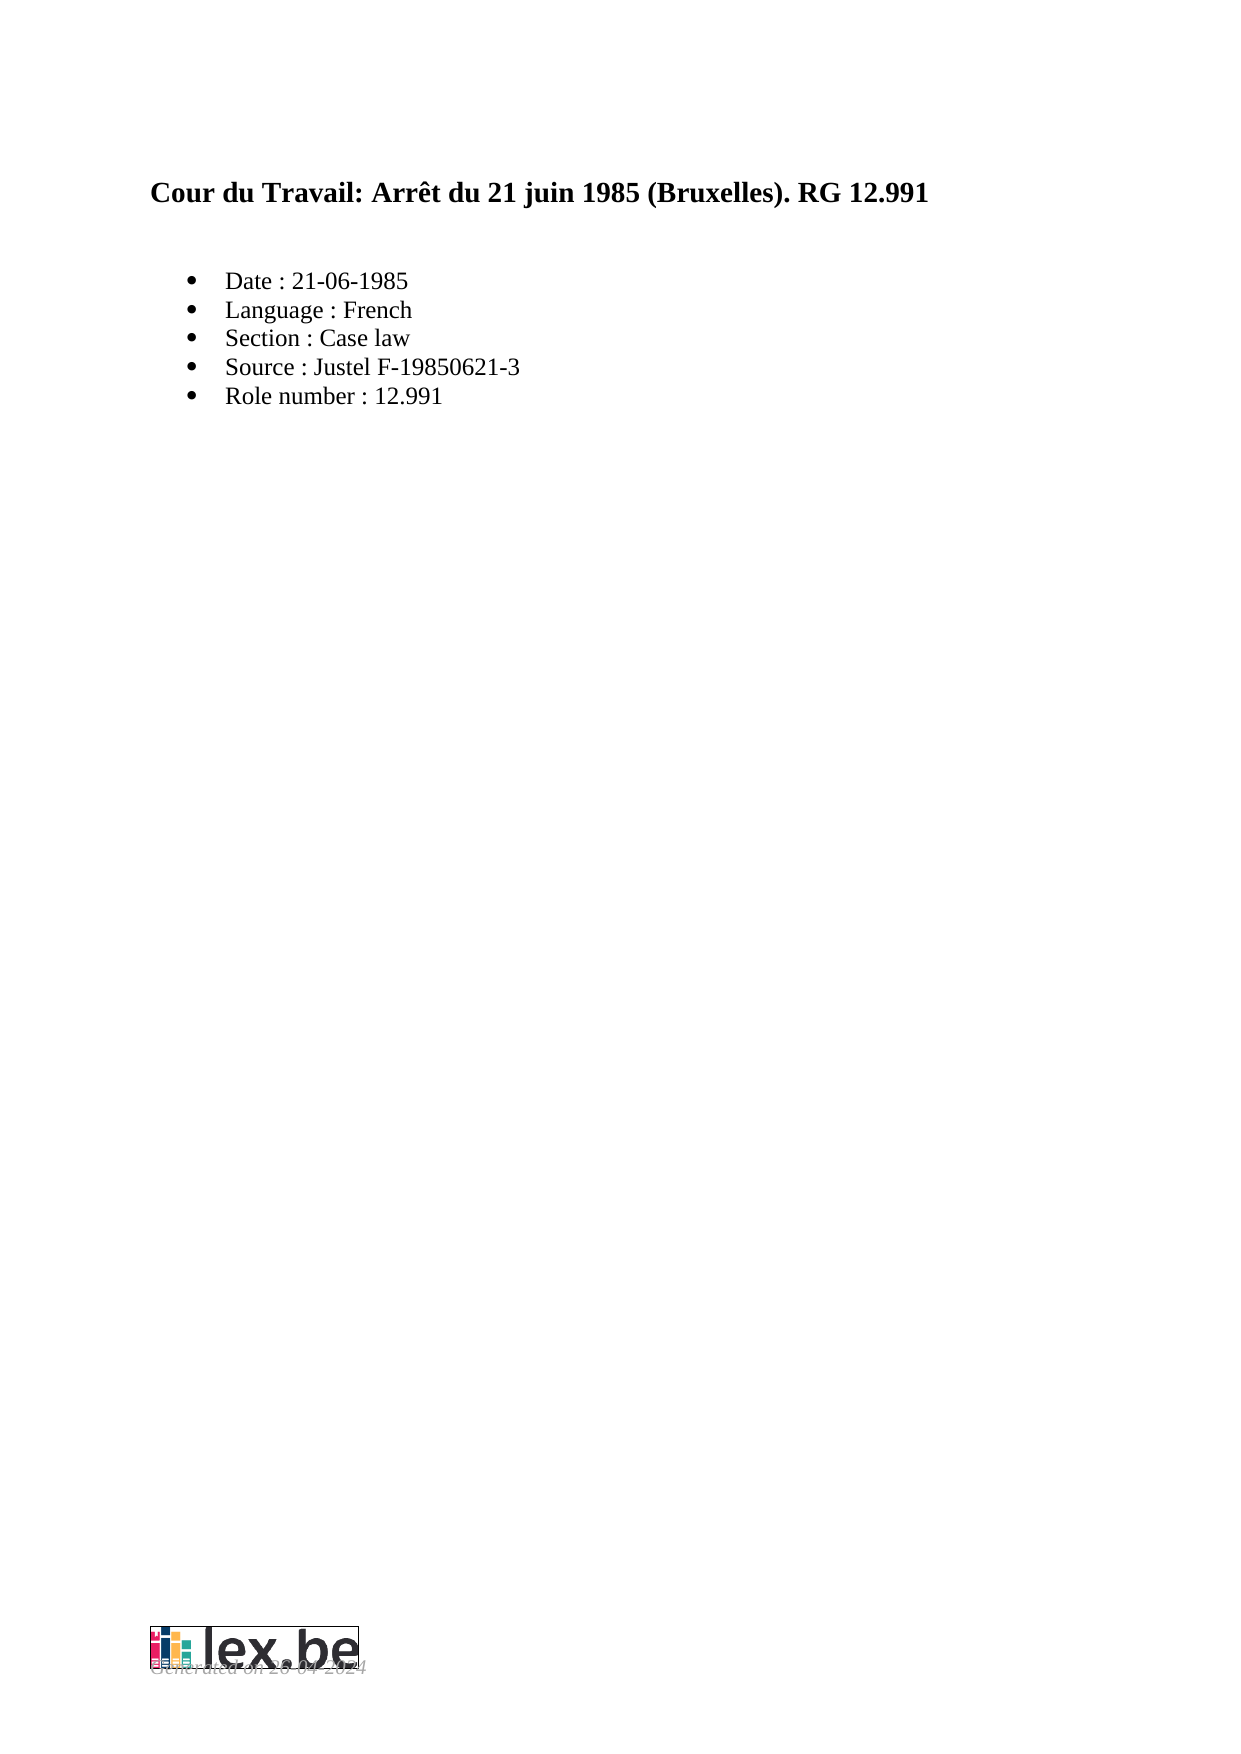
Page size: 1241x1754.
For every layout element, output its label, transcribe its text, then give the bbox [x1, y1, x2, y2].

list Date : 21-06-1985 [187, 266, 1090, 295]
picture [151, 1627, 358, 1668]
list Language : French [187, 295, 1090, 323]
subtitle Cour du Travail: Arrêt du 21 juin 1985 (Bruxelles). RG 12.991 [150, 175, 1090, 208]
list Role number : 12.991 [187, 381, 1090, 410]
list Section : Case law [187, 323, 1090, 352]
list Source : Justel F-19850621-3 [187, 352, 1090, 381]
